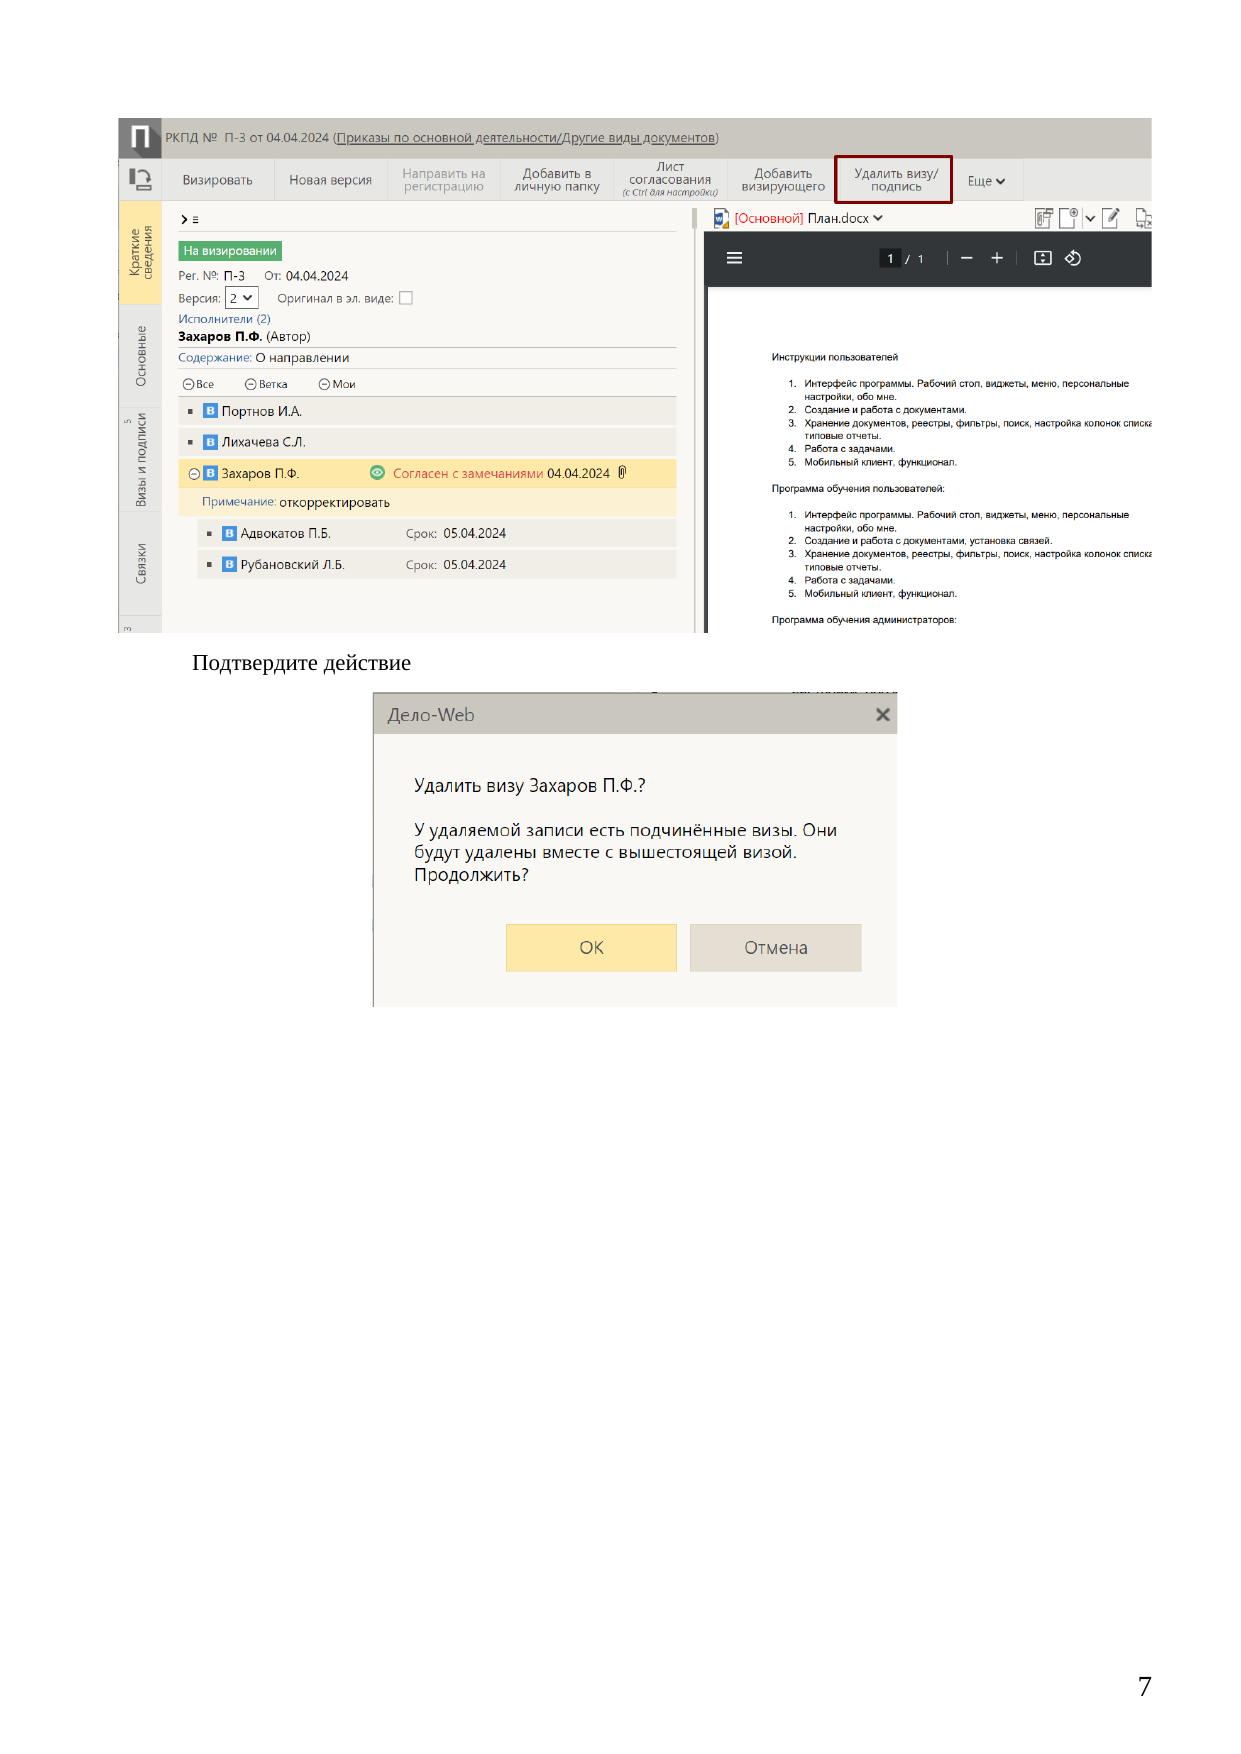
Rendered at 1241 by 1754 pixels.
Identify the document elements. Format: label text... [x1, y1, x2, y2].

text Подтвердите действие [118, 649, 1152, 676]
picture [118, 118, 1152, 633]
picture [372, 692, 898, 1007]
